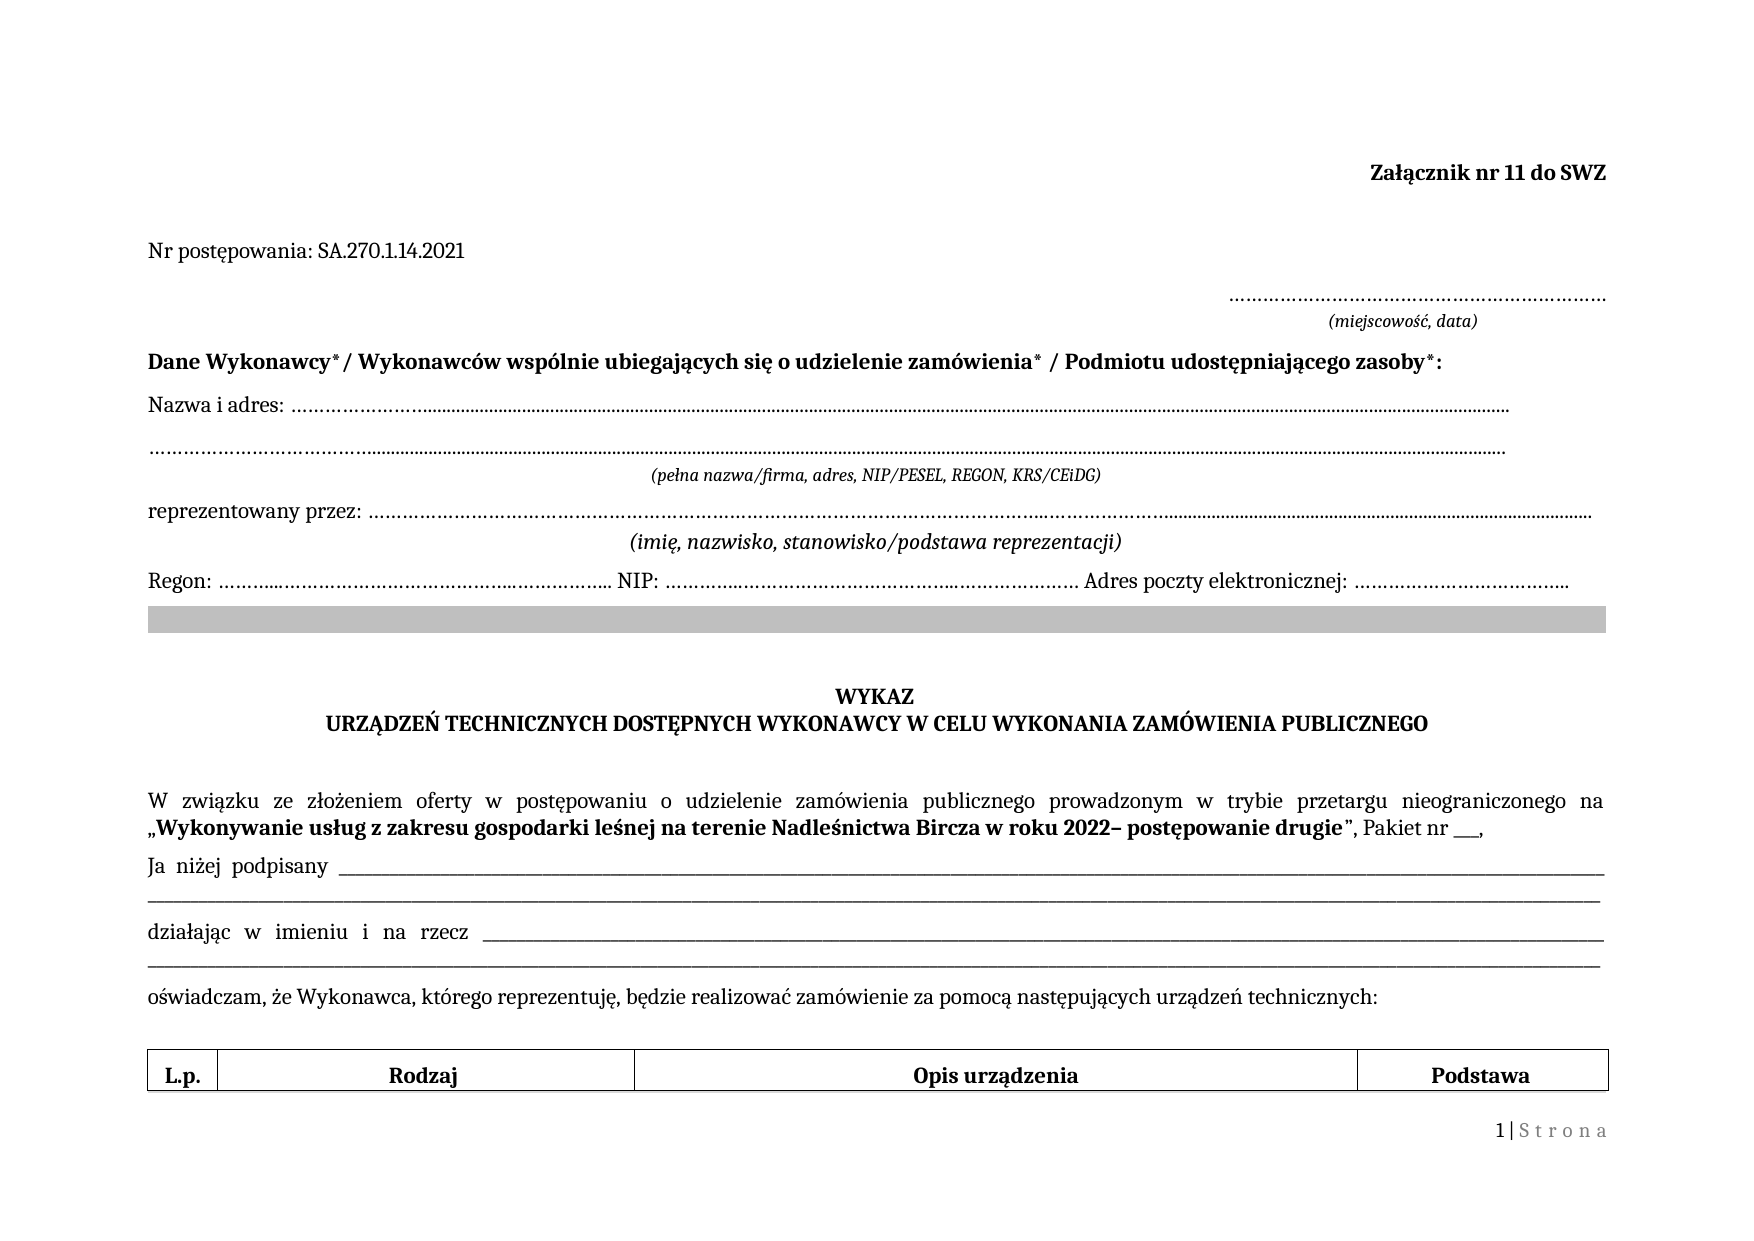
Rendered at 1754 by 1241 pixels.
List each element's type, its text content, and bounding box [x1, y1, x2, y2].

text (miejscowość, data) [148, 311, 1606, 332]
text (imię, nazwisko, stanowisko/podstawa reprezentacji) [148, 528, 1606, 555]
text W związku ze złożeniem oferty w postępowaniu o udzielenie zamówienia publicznego prowadzonym w trybie przetargu nieograniczonego na „Wykonywanie usług z zakresu gospodarki leśnej na terenie Nadleśnictwa Bircza w roku 2022– postępowanie drugie”, Pakiet nr ___, [148, 788, 1606, 841]
text działając w imieniu i na rzecz ____________________________________________________________________________________________________________________________________ ___________________________________________________________________________________________________________________________________________________________________________ [148, 918, 1606, 971]
text reprezentowany przez: ………………………………………………………………………………………………………..………………….......................................................................................... [148, 498, 1606, 525]
table_header Rodzaj urządzenia [218, 1050, 634, 1090]
text Dane Wykonawcy*/ Wykonawców wspólnie ubiegających się o udzielenie zamówienia* / Podmiotu udostępniającego zasoby*: [148, 349, 1606, 375]
text ………………………………………………………… [148, 281, 1606, 307]
table_header L.p. [148, 1050, 217, 1090]
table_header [1358, 1050, 1608, 1090]
text WYKAZ URZĄDZEŃ TECHNICZNYCH DOSTĘPNYCH WYKONAWCY W CELU WYKONANIA ZAMÓWIENIA PUBLICZNEGO [148, 684, 1606, 737]
text …………………………………................................................................................................................................................................................................................................................. [148, 434, 1606, 460]
text Załącznik nr 11 do SWZ [148, 160, 1606, 186]
text Ja niżej podpisany _____________________________________________________________________________________________________________________________________________________ ___________________________________________________________________________________________________________________________________________________________________________ [148, 853, 1606, 906]
text Nr postępowania: SA.270.1.14.2021 [148, 238, 1606, 264]
text oświadczam, że Wykonawca, którego reprezentuję, będzie realizować zamówienie za pomocą następujących urządzeń technicznych: [148, 984, 1606, 1010]
text Regon: ………...…………………………………..…………….. NIP: …………..………………………………..………………… Adres poczty elektronicznej: ……………………………….. [148, 567, 1606, 594]
text Nazwa i adres: ……………………...................................................................................................................................................................................................................................... [148, 391, 1606, 418]
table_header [635, 1050, 1357, 1090]
text (pełna nazwa/firma, adres, NIP/PESEL, REGON, KRS/CEiDG) [148, 464, 1606, 486]
